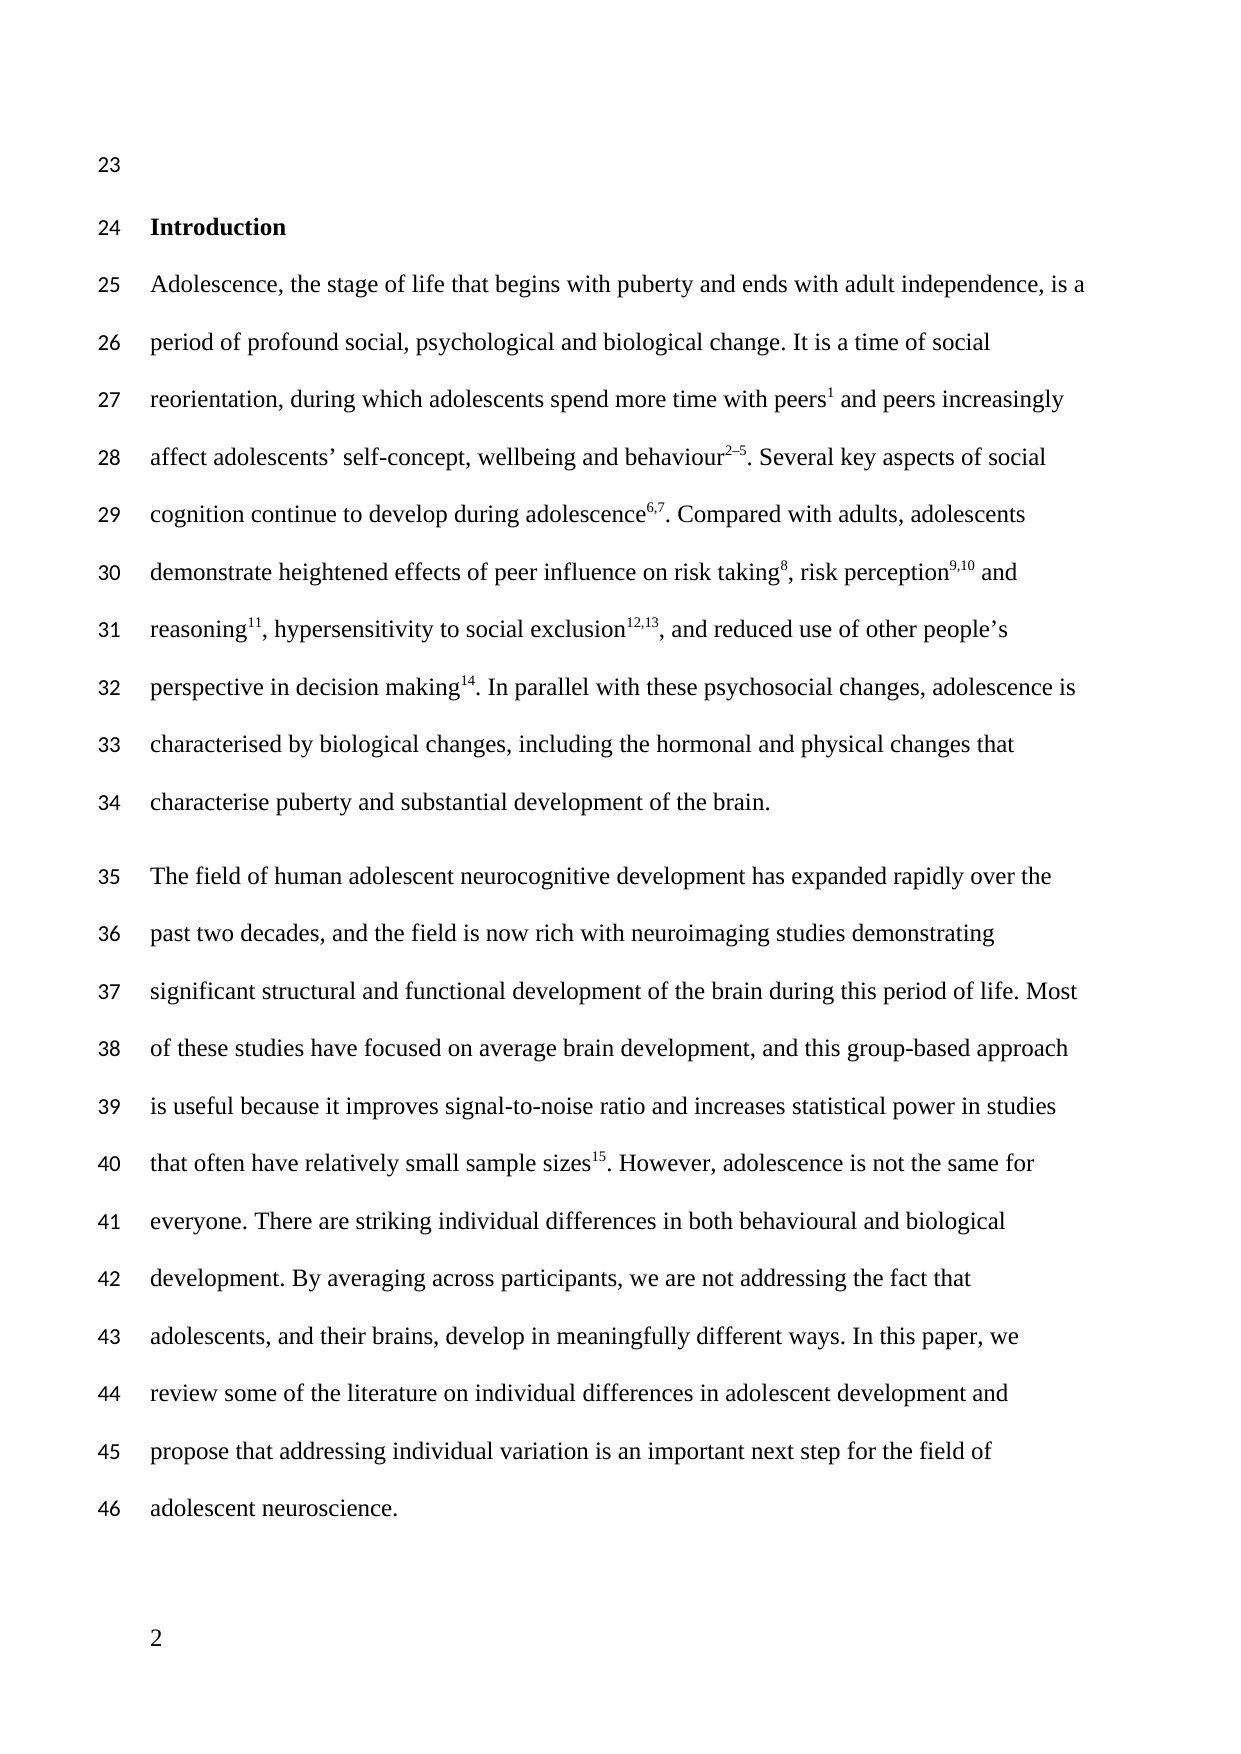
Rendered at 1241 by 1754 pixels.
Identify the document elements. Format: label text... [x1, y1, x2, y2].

subtitle Introduction [150, 212, 1090, 240]
text Adolescence, the stage of life that begins with puberty and ends with adult independence, is a period of profound social, psychological and biological change. It is a time of social reorientation, during which adolescents spend more time with peers1 and peers increasingly affect adolescents’ self-concept, wellbeing and behaviour2–5. Several key aspects of social cognition continue to develop during adolescence6,7. Compared with adults, adolescents demonstrate heightened effects of peer influence on risk taking8, risk perception9,10 and reasoning11, hypersensitivity to social exclusion12,13, and reduced use of other people’s perspective in decision making14. In parallel with these psychosocial changes, adolescence is characterised by biological changes, including the hormonal and physical changes that characterise puberty and substantial development of the brain. [150, 269, 1090, 815]
text The field of human adolescent neurocognitive development has expanded rapidly over the past two decades, and the field is now rich with neuroimaging studies demonstrating significant structural and functional development of the brain during this period of life. Most of these studies have focused on average brain development, and this group-based approach is useful because it improves signal-to-noise ratio and increases statistical power in studies that often have relatively small sample sizes15. However, adolescence is not the same for everyone. There are striking individual differences in both behavioural and biological development. By averaging across participants, we are not addressing the fact that adolescents, and their brains, develop in meaningfully different ways. In this paper, we review some of the literature on individual differences in adolescent development and propose that addressing individual variation is an important next step for the field of adolescent neuroscience. [150, 861, 1090, 1522]
